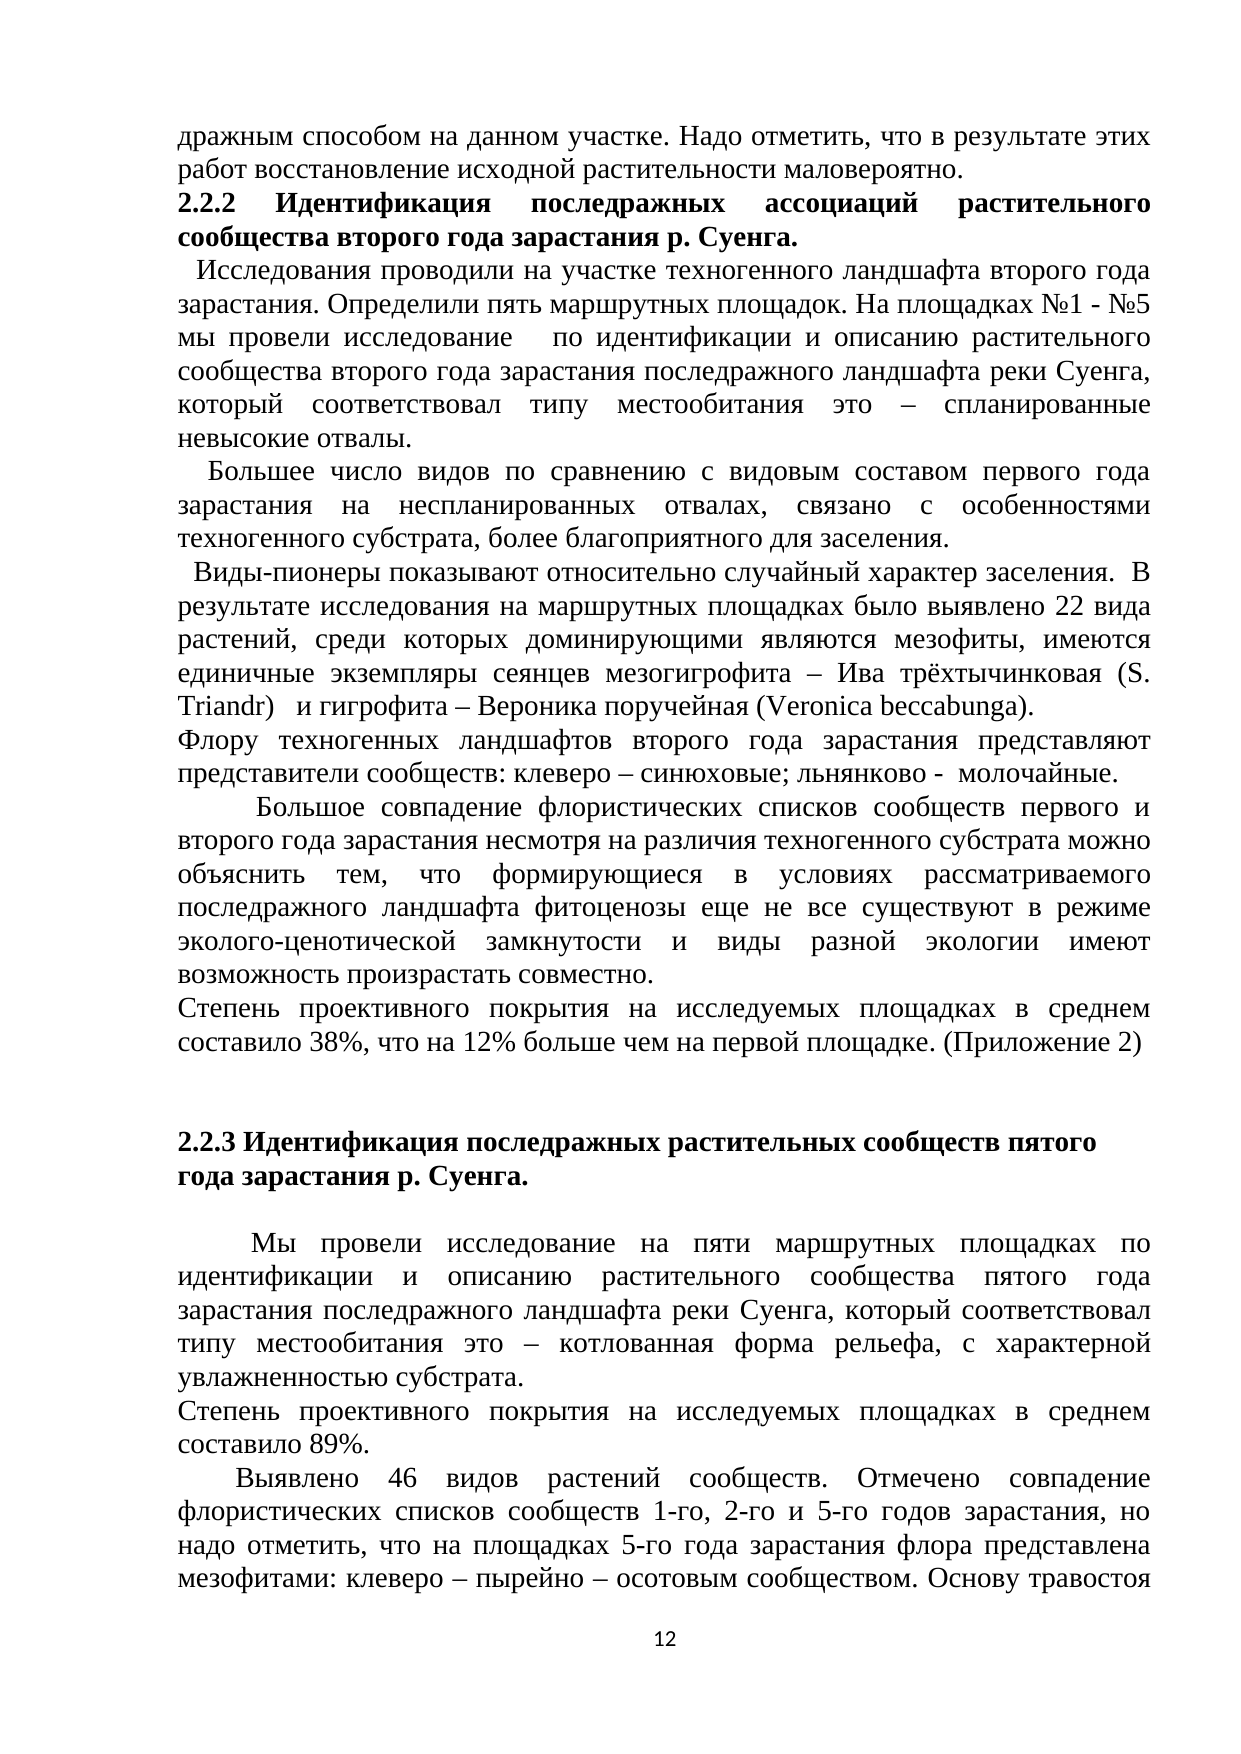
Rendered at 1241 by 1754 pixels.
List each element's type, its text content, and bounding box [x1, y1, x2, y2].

text Большее число видов по сравнению с видовым составом первого года зарастания на неспланированных отвалах, связано с особенностями техногенного субстрата, более благоприятного для заселения. [177, 453, 1152, 554]
text Большое совпадение флористических списков сообществ первого и второго года зарастания несмотря на различия техногенного субстрата можно объяснить тем, что формирующиеся в условиях рассматриваемого последражного ландшафта фитоценозы еще не все существуют в режиме эколого-ценотической замкнутости и виды разной экологии имеют возможность произрастать совместно. [177, 789, 1152, 990]
text Степень проективного покрытия на исследуемых площадках в среднем составило 89%. [177, 1393, 1152, 1460]
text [177, 1460, 1152, 1594]
text 2.2.2 Идентификация последражных ассоциаций растительного сообщества второго года зарастания р. Суенга. [177, 185, 1152, 252]
text Мы провели исследование на пяти маршрутных площадках по идентификации и описанию растительного сообщества пятого года зарастания последражного ландшафта реки Суенга, который соответствовал типу местообитания это – котлованная форма рельефа, с характерной увлажненностью субстрата. [177, 1225, 1152, 1393]
text Исследования проводили на участке техногенного ландшафта второго года зарастания. Определили пять маршрутных площадок. На площадках №1 - №5 мы провели исследование по идентификации и описанию растительного сообщества второго года зарастания последражного ландшафта реки Суенга, который соответствовал типу местообитания это – спланированные невысокие отвалы. [177, 252, 1152, 453]
text Виды-пионеры показывают относительно случайный характер заселения. В результате исследования на маршрутных площадках было выявлено 22 вида растений, среди которых доминирующими являются мезофиты, имеются единичные экземпляры сеянцев мезогигрофита – Ива трёхтычинковая (S. Triandr) и гигрофита – Вероника поручейная (Veronica beccabunga). [177, 554, 1152, 722]
text Флору техногенных ландшафтов второго года зарастания представляют представители сообществ: клеверо – синюховые; льнянково - молочайные. [177, 722, 1152, 789]
text 2.2.3 Идентификация последражных растительных сообществ пятого года зарастания р. Суенга. [177, 1124, 1152, 1191]
text Степень проективного покрытия на исследуемых площадках в среднем составило 38%, что на 12% больше чем на первой площадке. (Приложение 2) [177, 990, 1152, 1057]
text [177, 118, 1152, 185]
